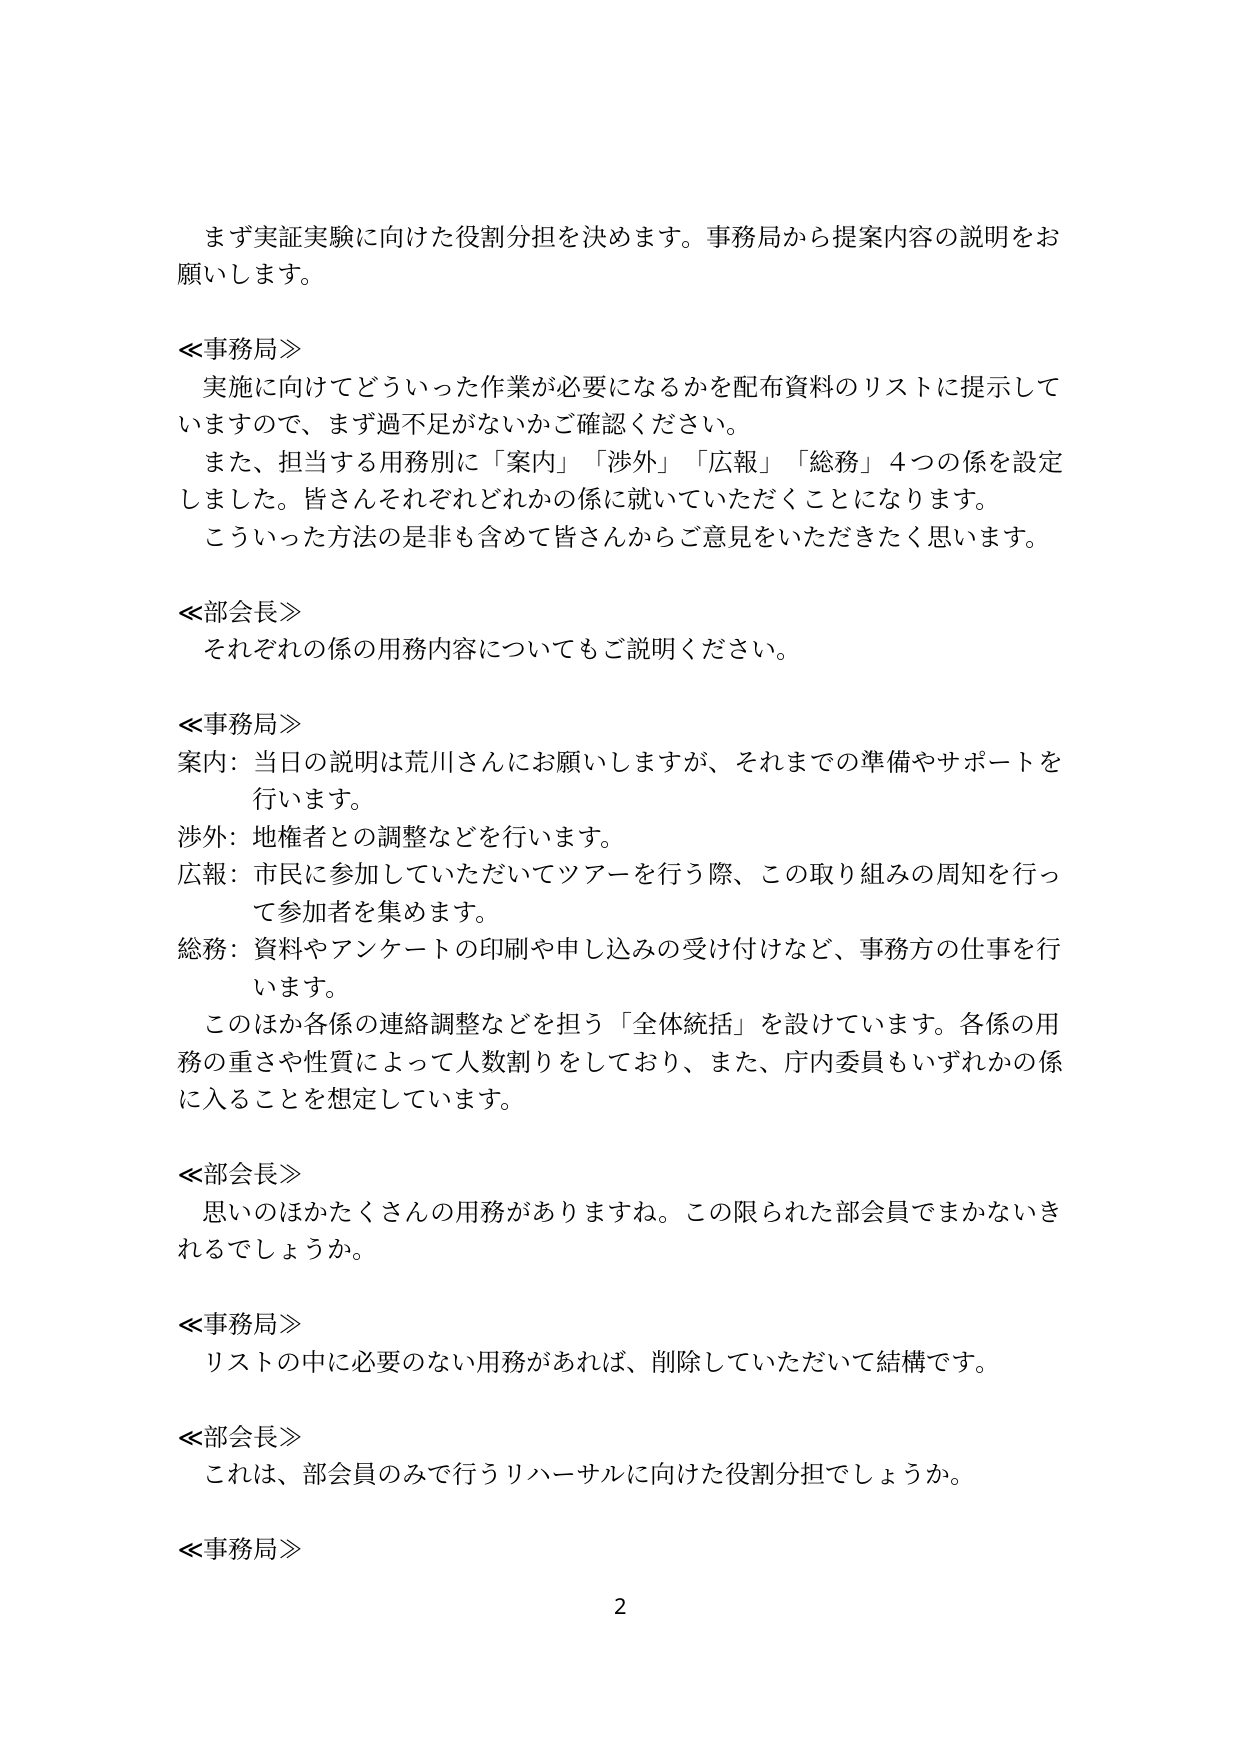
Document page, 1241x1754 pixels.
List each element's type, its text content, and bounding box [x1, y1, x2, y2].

text まず実証実験に向けた役割分担を決めます。事務局から提案内容の説明をお願いします。 [177, 217, 1063, 292]
text また、担当する用務別に「案内」「渉外」「広報」「総務」４つの係を設定しました。皆さんそれぞれどれかの係に就いていただくことになります。 [177, 442, 1063, 517]
text 広報：市民に参加していただいてツアーを行う際、この取り組みの周知を行って参加者を集めます。 [177, 854, 1063, 929]
text ≪事務局≫ [177, 1529, 1063, 1567]
text このほか各係の連絡調整などを担う「全体統括」を設けています。各係の用務の重さや性質によって人数割りをしており、また、庁内委員もいずれかの係に入ることを想定しています。 [177, 1004, 1063, 1117]
text 総務：資料やアンケートの印刷や申し込みの受け付けなど、事務方の仕事を行います。 [177, 929, 1063, 1004]
text これは、部会員のみで行うリハーサルに向けた役割分担でしょうか。 [177, 1454, 1063, 1492]
text 渉外：地権者との調整などを行います。 [177, 817, 1063, 854]
text ≪事務局≫ [177, 704, 1063, 742]
text 実施に向けてどういった作業が必要になるかを配布資料のリストに提示していますので、まず過不足がないかご確認ください。 [177, 367, 1063, 442]
text ≪事務局≫ [177, 1304, 1063, 1342]
text ≪事務局≫ [177, 329, 1063, 367]
text ≪部会長≫ [177, 1154, 1063, 1192]
text それぞれの係の用務内容についてもご説明ください。 [177, 629, 1063, 667]
text ≪部会長≫ [177, 1417, 1063, 1454]
text 案内：当日の説明は荒川さんにお願いしますが、それまでの準備やサポートを行います。 [177, 742, 1063, 817]
text リストの中に必要のない用務があれば、削除していただいて結構です。 [177, 1342, 1063, 1379]
text こういった方法の是非も含めて皆さんからご意見をいただきたく思います。 [177, 517, 1063, 554]
text 思いのほかたくさんの用務がありますね。この限られた部会員でまかないきれるでしょうか。 [177, 1192, 1063, 1267]
text ≪部会長≫ [177, 592, 1063, 629]
